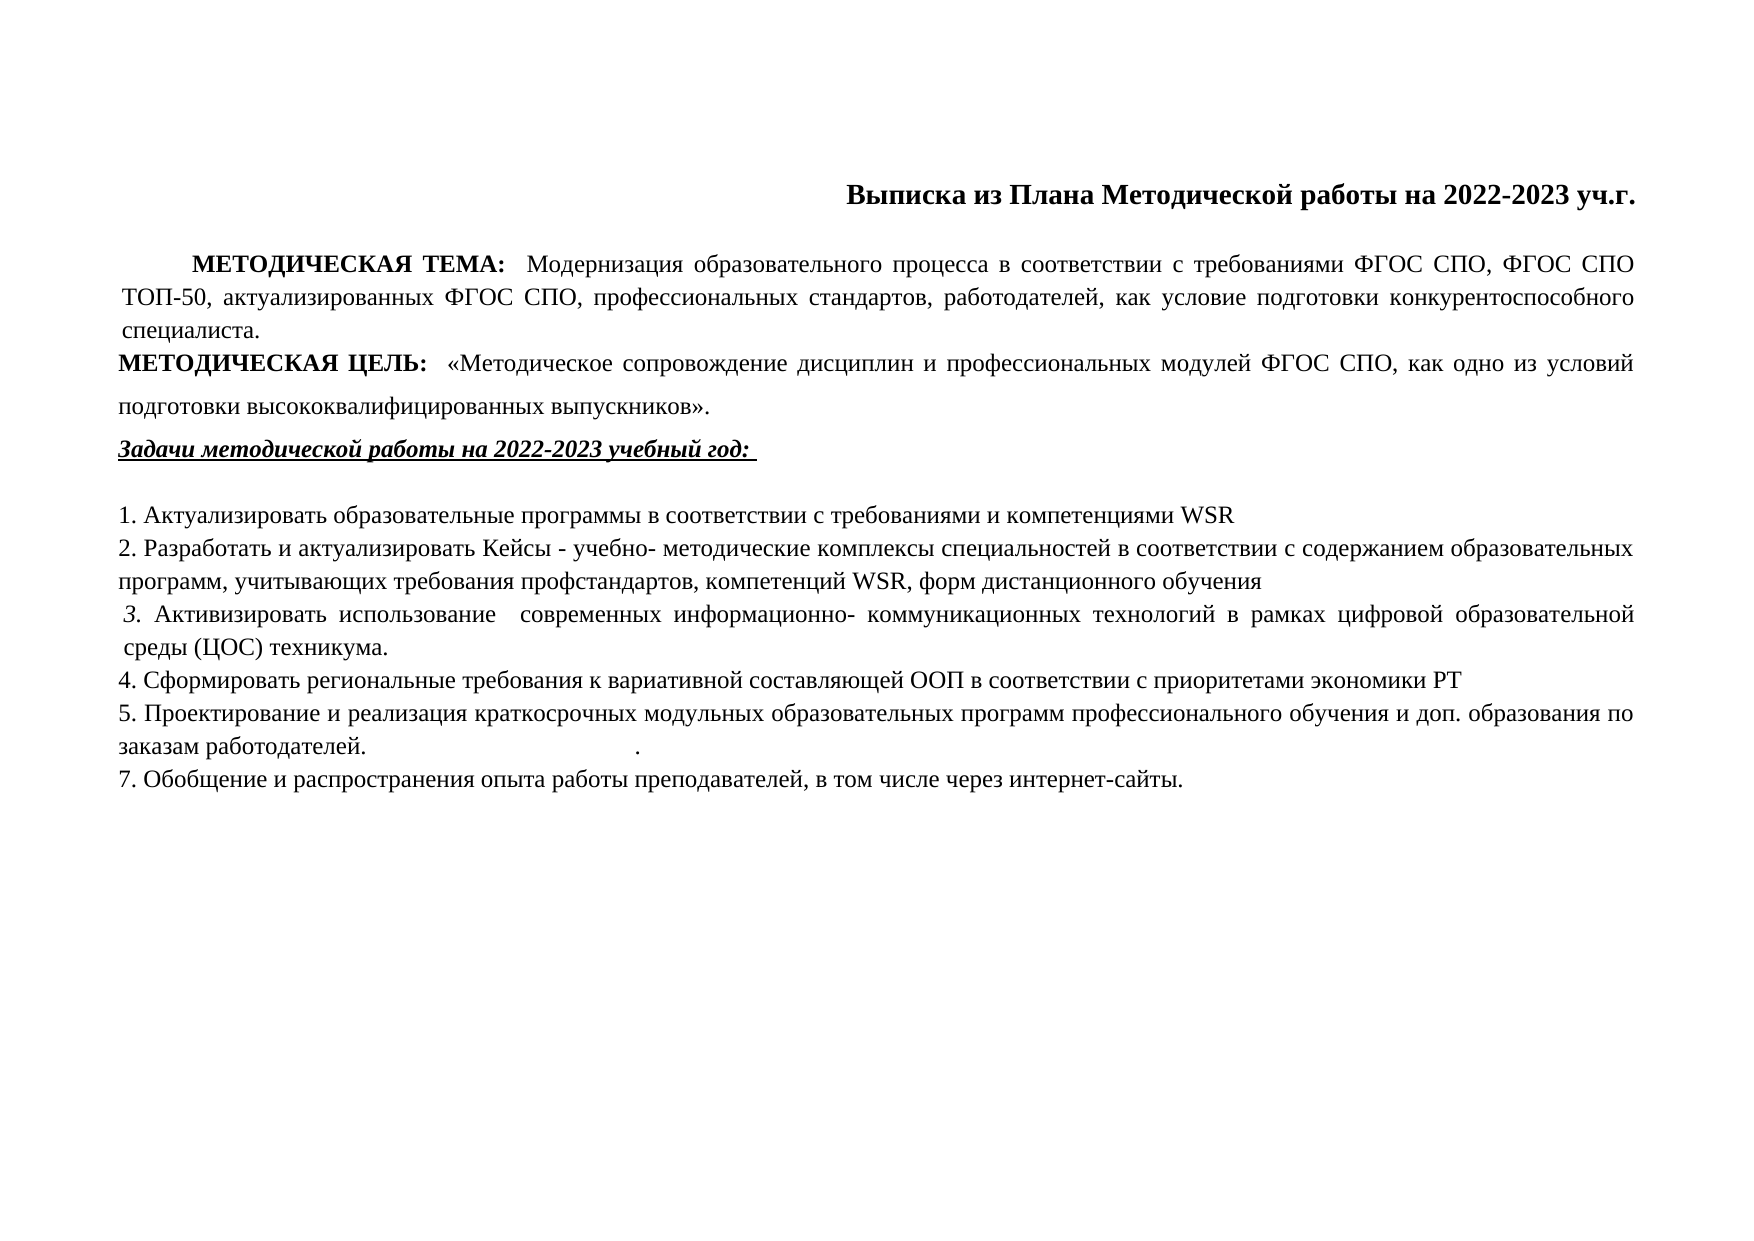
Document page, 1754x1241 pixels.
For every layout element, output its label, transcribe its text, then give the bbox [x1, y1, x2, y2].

text 5. Проектирование и реализация краткосрочных модульных образовательных программ профессионального обучения и доп. образования по заказам работодателей. . [118, 698, 1636, 760]
text 3. Активизировать использование современных информационно- коммуникационных технологий в рамках цифровой образовательной среды (ЦОС) техникума. [123, 599, 1636, 661]
text МЕТОДИЧЕСКАЯ ТЕМА: Модернизация образовательного процесса в соответствии с требованиями ФГОС СПО, ФГОС СПО ТОП-50, актуализированных ФГОС СПО, профессиональных стандартов, работодателей, как условие подготовки конкурентоспособного специалиста. [122, 249, 1636, 343]
text Выписка из Плана Методической работы на 2022-2023 уч.г. [118, 177, 1636, 211]
text 2. Разработать и актуализировать Кейсы - учебно- методические комплексы специальностей в соответствии с содержанием образовательных программ, учитывающих требования профстандартов, компетенций WSR, форм дистанционного обучения [118, 533, 1636, 595]
text 1. Актуализировать образовательные программы в соответствии с требованиями и компетенциями WSR [118, 500, 1636, 529]
text МЕТОДИЧЕСКАЯ ЦЕЛЬ: «Методическое сопровождение дисциплин и профессиональных модулей ФГОС СПО, как одно из условий подготовки высококвалифицированных выпускников». [118, 348, 1636, 420]
text Задачи методической работы на 2022-2023 учебный год: [118, 434, 1636, 463]
text 7. Обобщение и распространения опыта работы преподавателей, в том числе через интернет-сайты. [118, 764, 1636, 793]
text 4. Сформировать региональные требования к вариативной составляющей ООП в соответствии с приоритетами экономики РТ [118, 665, 1636, 694]
